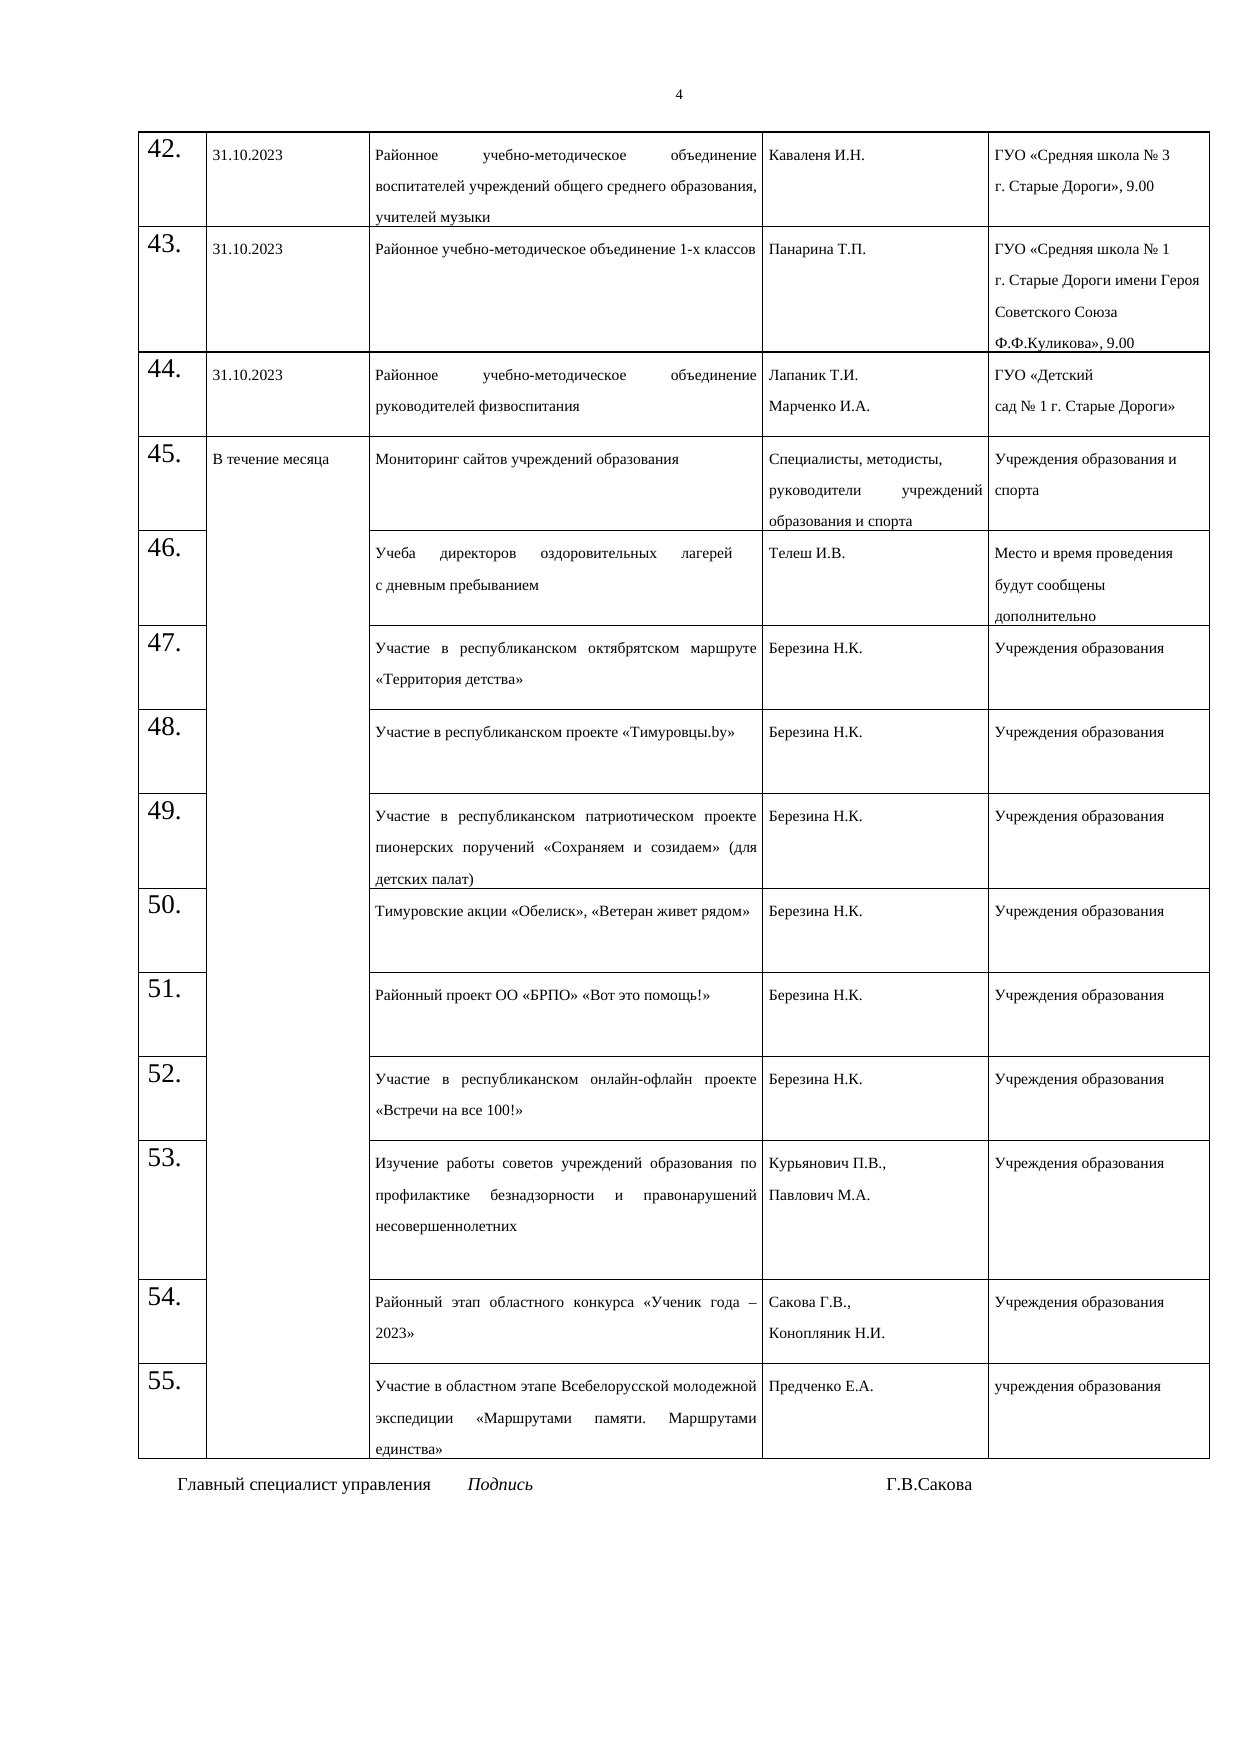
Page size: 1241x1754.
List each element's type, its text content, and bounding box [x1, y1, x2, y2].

table_cell Березина Н.К. [763, 889, 988, 972]
table_cell [139, 133, 206, 226]
table_cell Специалисты, методисты, руководители учреждений образования и спорта [763, 437, 988, 530]
table_cell ГУО «Средняя школа № 3 г. Старые Дороги», 9.00 [989, 133, 1209, 226]
table_cell [139, 437, 206, 530]
table_cell [139, 973, 206, 1056]
table_cell ГУО «Детский сад № 1 г. Старые Дороги» [989, 353, 1209, 436]
table_cell [139, 1141, 206, 1279]
table_cell Место и время проведения будут сообщены дополнительно [989, 531, 1209, 624]
table_cell Березина Н.К. [763, 710, 988, 793]
table_cell [139, 1057, 206, 1140]
table_cell [139, 889, 206, 972]
table_cell Учреждения образования [989, 1141, 1209, 1279]
table_cell Курьянович П.В., Павлович М.А. [763, 1141, 988, 1279]
table_cell 31.10.2023 [207, 133, 369, 226]
table_cell Учеба директоров оздоровительных лагерей с дневным пребыванием [370, 531, 762, 624]
table_cell Панарина Т.П. [763, 227, 988, 351]
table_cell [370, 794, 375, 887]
table_cell Участие в областном этапе Всебелорусской молодежной экспедиции «Маршрутами памяти. Маршрутами единства» [370, 1364, 762, 1457]
table_cell Участие в республиканском онлайн-офлайн проекте «Встречи на все 100!» [370, 1057, 762, 1140]
table_cell Учреждения образования [989, 1280, 1209, 1363]
text Главный специалист управления Подпись Г.В.Сакова [177, 1459, 1181, 1494]
table_cell [139, 626, 206, 709]
table_cell Березина Н.К. [763, 794, 988, 887]
table_cell Телеш И.В. [763, 531, 988, 624]
table_cell Мониторинг сайтов учреждений образования [370, 437, 762, 530]
table_cell В течение месяца [207, 437, 369, 1457]
table_cell Учреждения образования [989, 626, 1209, 709]
table_cell Районный проект ОО «БРПО» «Вот это помощь!» [370, 973, 762, 1056]
table_cell Учреждения образования [989, 973, 1209, 1056]
table_cell Участие в республиканском октябрятском маршруте «Территория детства» [370, 626, 762, 709]
table_cell учреждения образования [989, 1364, 1209, 1457]
table_cell [139, 1280, 206, 1363]
table_cell Березина Н.К. [763, 626, 988, 709]
table_cell Учреждения образования [989, 889, 1209, 972]
table_cell Предченко Е.А. [763, 1364, 988, 1457]
table_cell Учреждения образования [989, 794, 1209, 887]
table_cell Каваленя И.Н. [763, 133, 988, 226]
table_cell Участие в республиканском проекте «Тимуровцы.by» [370, 710, 762, 793]
table_cell Учреждения образования и спорта [989, 437, 1209, 530]
table_cell ГУО «Средняя школа № 1 г. Старые Дороги имени Героя Советского Союза Ф.Ф.Куликова», 9.00 [989, 227, 1209, 351]
table_cell 31.10.2023 [207, 353, 369, 436]
table_cell [139, 794, 206, 887]
table_cell Сакова Г.В., Конопляник Н.И. [763, 1280, 988, 1363]
table_cell [139, 710, 206, 793]
table_cell Районный этап областного конкурса «Ученик года – 2023» [370, 1280, 762, 1363]
table_cell [139, 1364, 206, 1457]
table_cell [139, 227, 206, 351]
table_cell Лапаник Т.И. Марченко И.А. [763, 353, 988, 436]
table_cell Участие в республиканском патриотическом проекте пионерских поручений «Сохраняем и созидаем» (для детских палат) [474, 794, 762, 887]
table_cell Учреждения образования [989, 1057, 1209, 1140]
table_cell Районное учебно-методическое объединение руководителей физвоспитания [370, 353, 762, 436]
table_cell Изучение работы советов учреждений образования по профилактике безнадзорности и правонарушений несовершеннолетних [370, 1141, 762, 1279]
table_cell Березина Н.К. [763, 1057, 988, 1140]
table_cell Березина Н.К. [763, 973, 988, 1056]
table_cell Учреждения образования [989, 710, 1209, 793]
table_cell [139, 353, 206, 436]
table_cell Тимуровские акции «Обелиск», «Ветеран живет рядом» [370, 889, 762, 972]
table_cell Районное учебно-методическое объединение воспитателей учреждений общего среднего образования, учителей музыки [370, 133, 762, 226]
table_cell Районное учебно-методическое объединение 1-х классов [370, 227, 762, 351]
table_cell [139, 531, 206, 624]
table_cell 31.10.2023 [207, 227, 369, 351]
